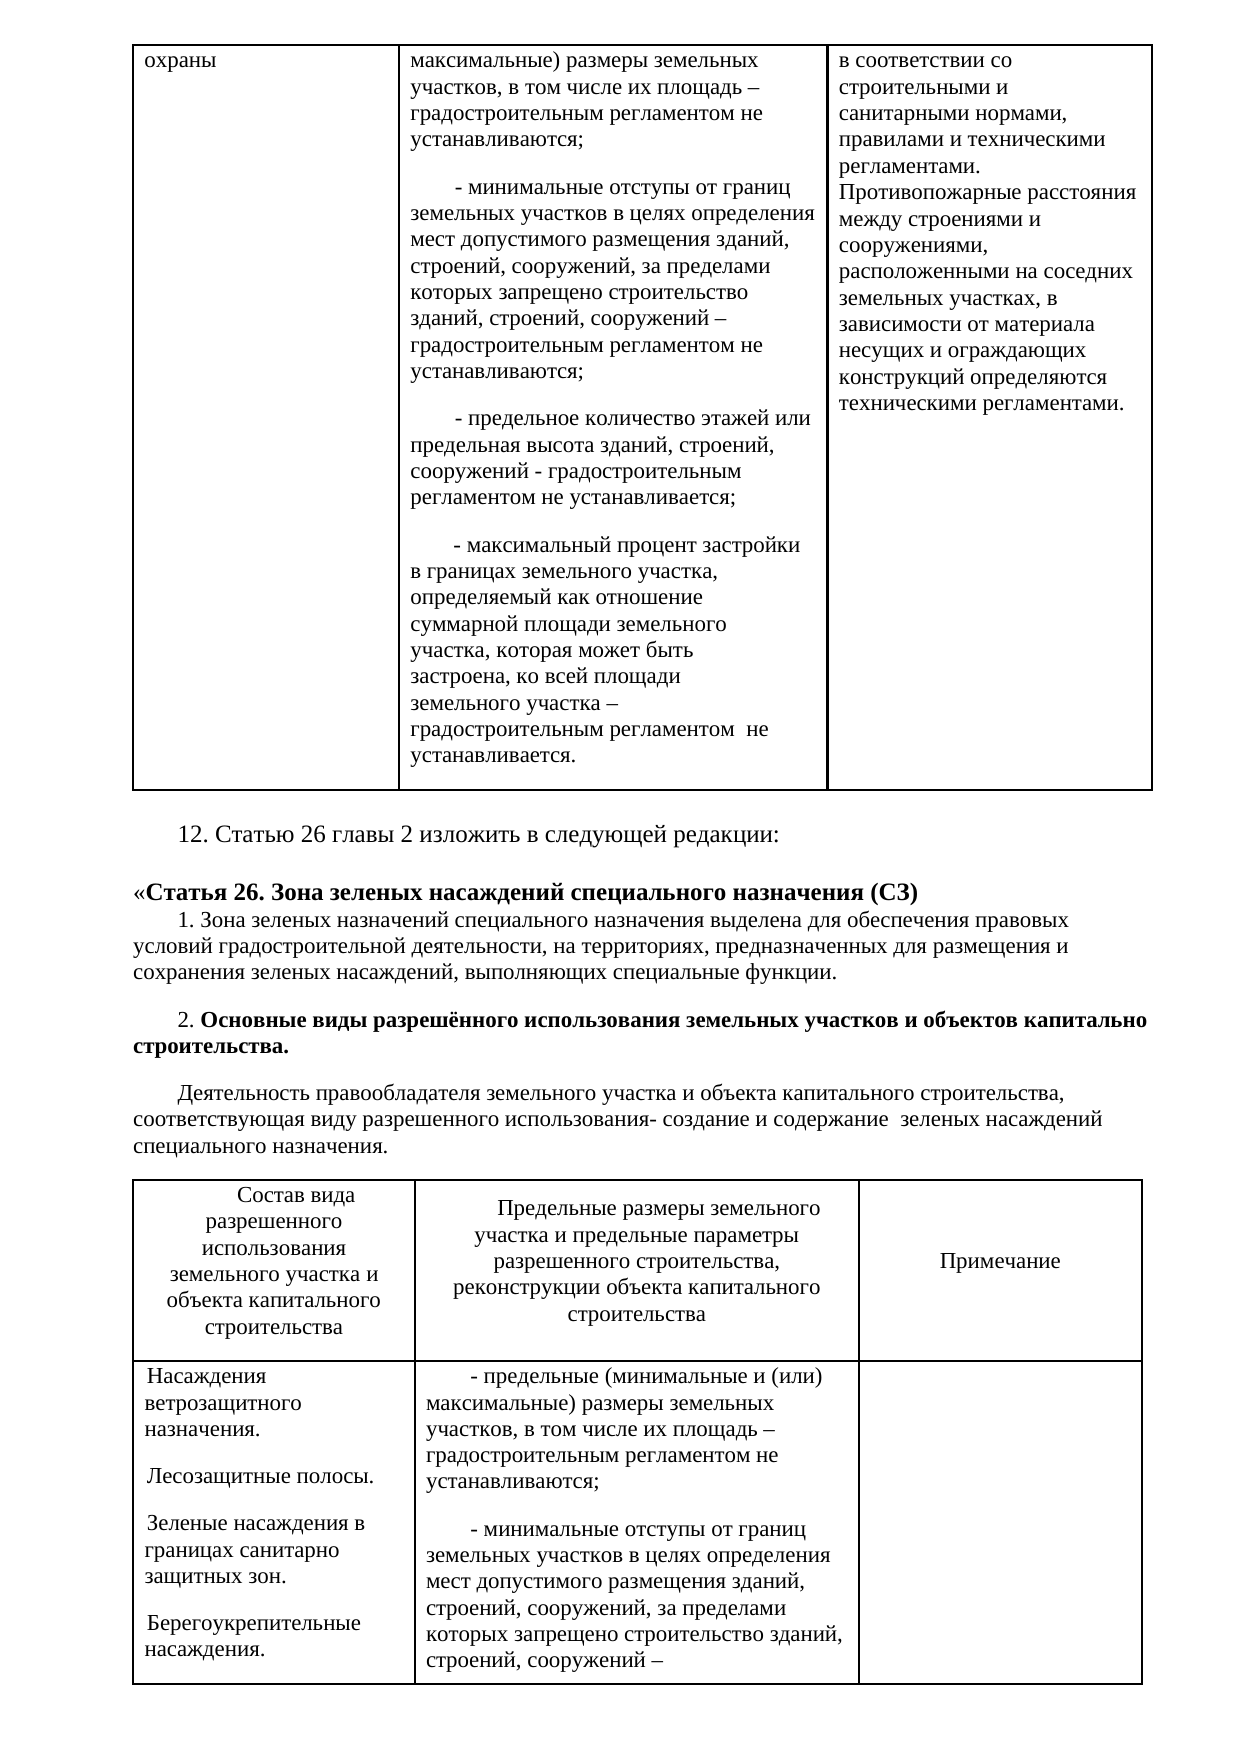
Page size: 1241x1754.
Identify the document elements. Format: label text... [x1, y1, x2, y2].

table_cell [416, 1362, 858, 1683]
table_header Состав вида разрешенного использования земельного участка и объекта капитального строительства [134, 1181, 414, 1360]
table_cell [134, 46, 398, 789]
table_cell [860, 1362, 1141, 1683]
table_header Предельные размеры земельного участка и предельные параметры разрешенного строительства, реконструкции объекта капитального строительства [416, 1181, 858, 1360]
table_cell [829, 46, 1151, 789]
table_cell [400, 46, 826, 789]
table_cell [134, 1362, 414, 1683]
subtitle 12. Статью 26 главы 2 изложить в следующей редакции: [133, 819, 1152, 848]
subtitle «Статья 26. Зона зеленых насаждений специального назначения (СЗ) [133, 877, 1152, 906]
list Деятельность правообладателя земельного участка и объекта капитального строительства, соответствующая виду разрешенного использования- создание и содержание зеленых насаждений специального назначения. [133, 1079, 1152, 1158]
table_header Примечание [860, 1181, 1141, 1360]
text 1. Зона зеленых назначений специального назначения выделена для обеспечения правовых условий градостроительной деятельности, на территориях, предназначенных для размещения и сохранения зеленых насаждений, выполняющих специальные функции. [133, 906, 1152, 985]
text 2. Основные виды разрешённого использования земельных участков и объектов капитально строительства. [133, 1006, 1152, 1058]
